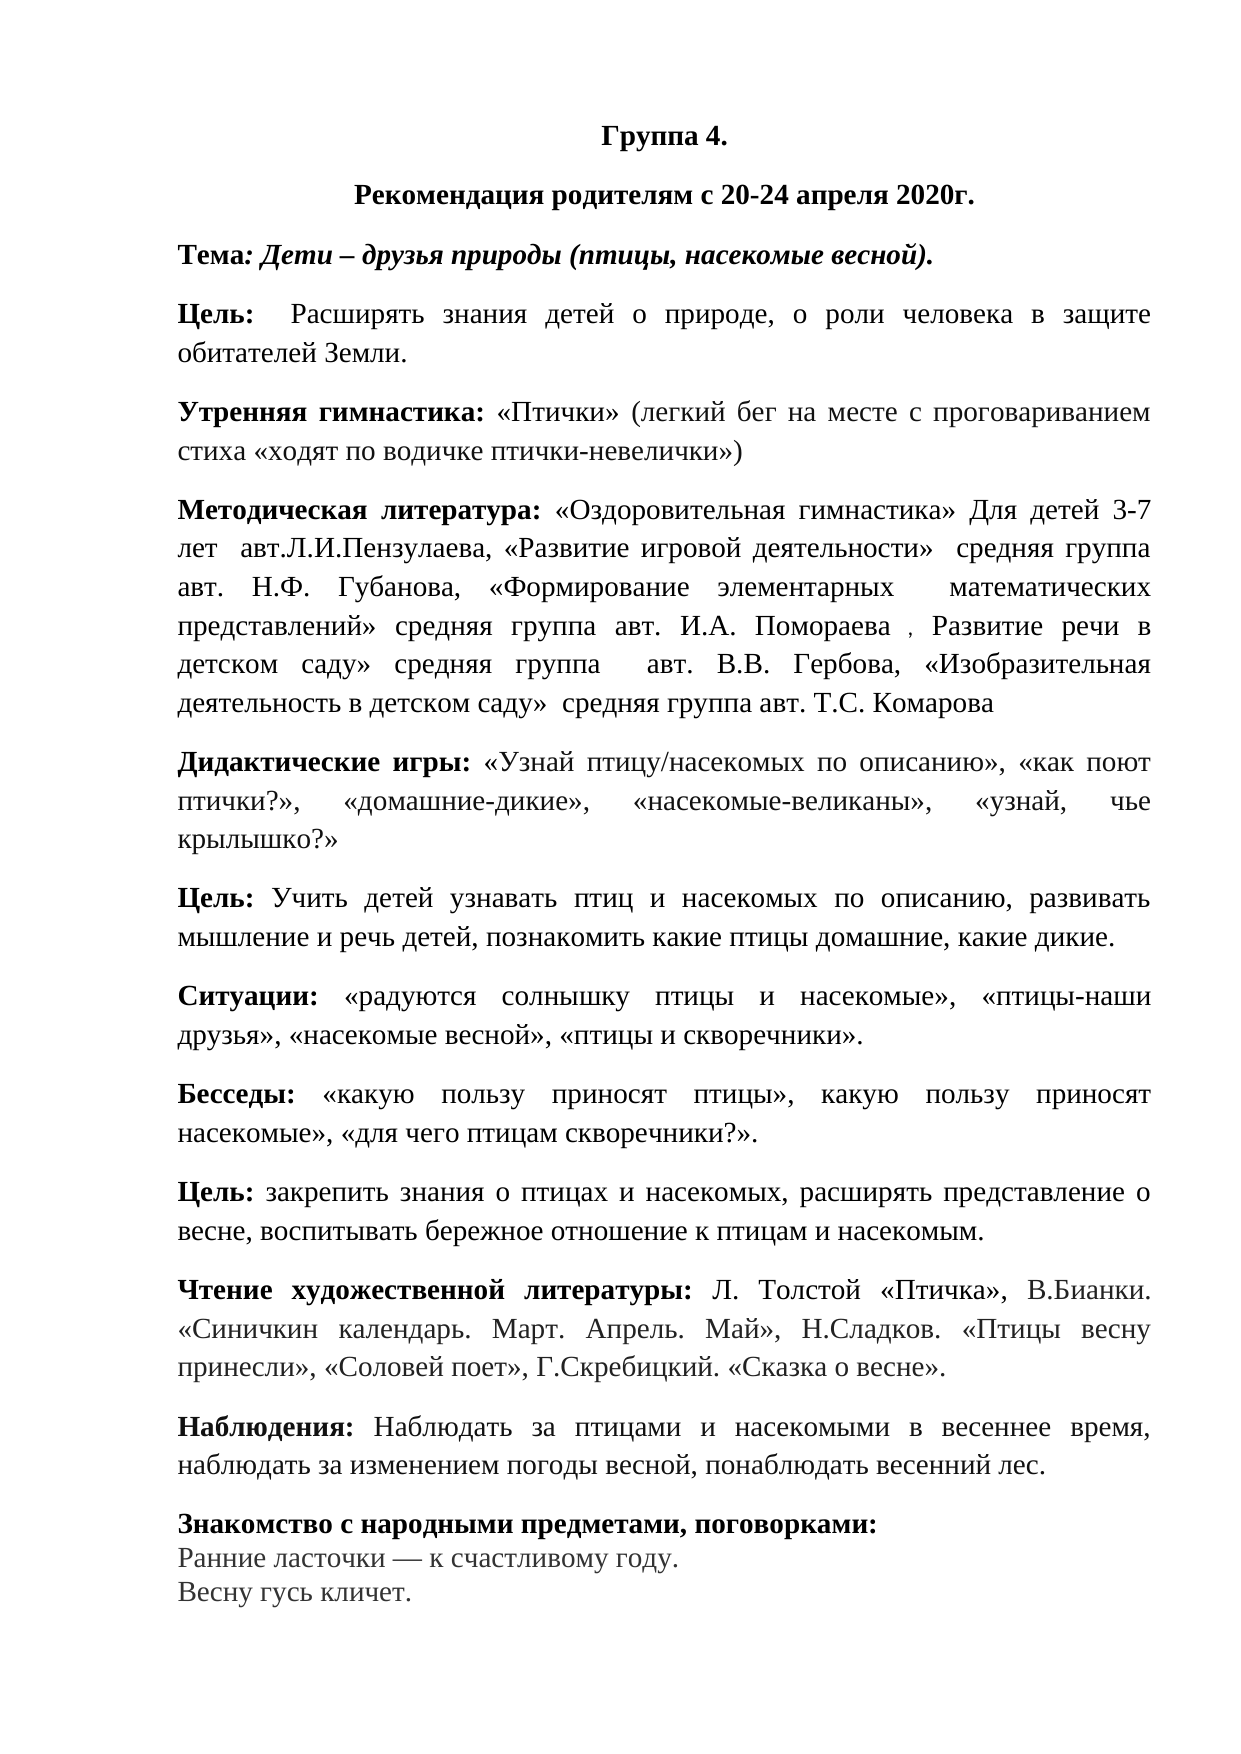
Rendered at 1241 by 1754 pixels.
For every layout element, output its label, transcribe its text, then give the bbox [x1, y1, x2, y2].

text Знакомство с народными предметами, поговорками: [177, 1507, 1152, 1540]
text Утренняя гимнастика: «Птички» (легкий бег на месте с проговариванием стиха «ходят по водичке птички-невелички») [177, 394, 1152, 466]
text Методическая литература: «Оздоровительная гимнастика» Для детей 3-7 лет авт.Л.И.Пензулаева, «Развитие игровой деятельности» средняя группа авт. Н.Ф. Губанова, «Формирование элементарных математических представлений» средняя группа авт. И.А. Помораева , Развитие речи в детском саду» средняя группа авт. В.В. Гербова, «Изобразительная деятельность в детском саду» средняя группа авт. Т.С. Комарова [177, 492, 1152, 718]
text Группа 4. [177, 118, 1152, 152]
text Чтение художественной литературы: Л. Толстой «Птичка», В.Бианки. «Синичкин календарь. Март. Апрель. Май», Н.Сладков. «Птицы весну принесли», «Соловей поет», Г.Скребицкий. «Сказка о весне». [177, 1344, 1152, 1383]
text Ранние ласточки — к счастливому году. [177, 1540, 1152, 1574]
text Цель: Расширять знания детей о природе, о роли человека в защите обитателей Земли. [177, 296, 1152, 368]
text Бесседы: «какую пользу приносят птицы», какую пользу приносят насекомые», «для чего птицам скворечники?». [177, 1076, 1152, 1148]
text Наблюдения: Наблюдать за птицами и насекомыми в весеннее время, наблюдать за изменением погоды весной, понаблюдать весенний лес. [177, 1409, 1152, 1481]
text Цель: Учить детей узнавать птиц и насекомых по описанию, развивать мышление и речь детей, познакомить какие птицы домашние, какие дикие. [177, 881, 1152, 953]
text Чтение художественной литературы: Л. Толстой «Птичка», В.Бианки. «Синичкин календарь. Март. Апрель. Май», Н.Сладков. «Птицы весну принесли», «Соловей поет», Г.Скребицкий. «Сказка о весне». [177, 1272, 1152, 1311]
text Тема: Дети – друзья природы (птицы, насекомые весной). [177, 237, 1152, 270]
text Весну гусь кличет. [177, 1574, 1152, 1607]
text Дидактические игры: «Узнай птицу/насекомых по описанию», «как поют птички?», «домашние-дикие», «насекомые-великаны», «узнай, чье крылышко?» [177, 744, 1152, 855]
text Цель: закрепить знания о птицах и насекомых, расширять представление о весне, воспитывать бережное отношение к птицам и насекомым. [177, 1174, 1152, 1246]
text Ситуации: «радуются солнышку птицы и насекомые», «птицы-наши друзья», «насекомые весной», «птицы и скворечники». [177, 978, 1152, 1051]
text Рекомендация родителям с 20-24 апреля 2020г. [177, 177, 1152, 211]
